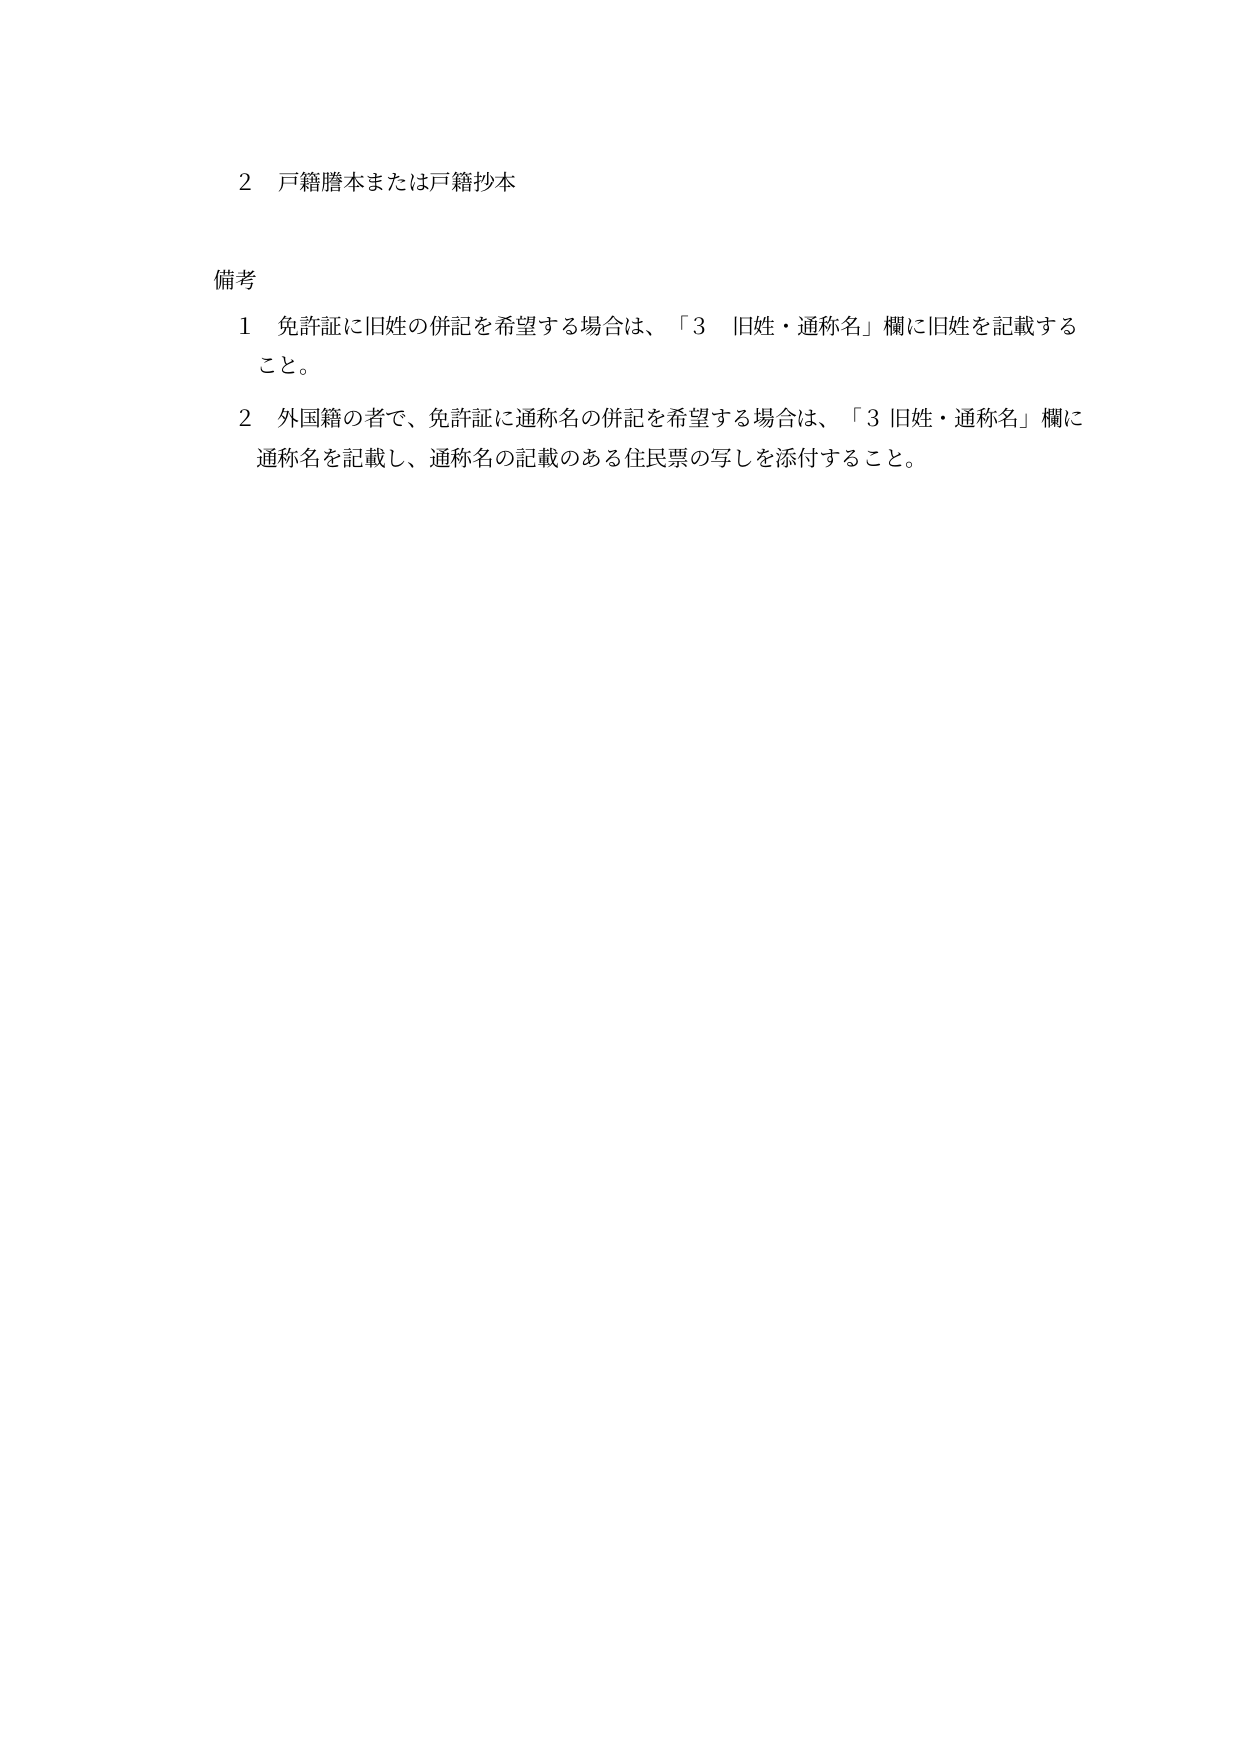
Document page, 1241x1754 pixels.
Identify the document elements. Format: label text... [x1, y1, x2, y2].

text 備考 [213, 259, 1088, 299]
text １ 免許証に旧姓の併記を希望する場合は、「３ 旧姓・通称名」欄に旧姓を記載すること。 [234, 305, 1088, 384]
text ２ 戸籍謄本または戸籍抄本 [213, 161, 1088, 201]
text ２ 外国籍の者で、免許証に通称名の併記を希望する場合は、「３ 旧姓・通称名」欄に通称名を記載し、通称名の記載のある住民票の写しを添付すること。 [234, 398, 1088, 477]
